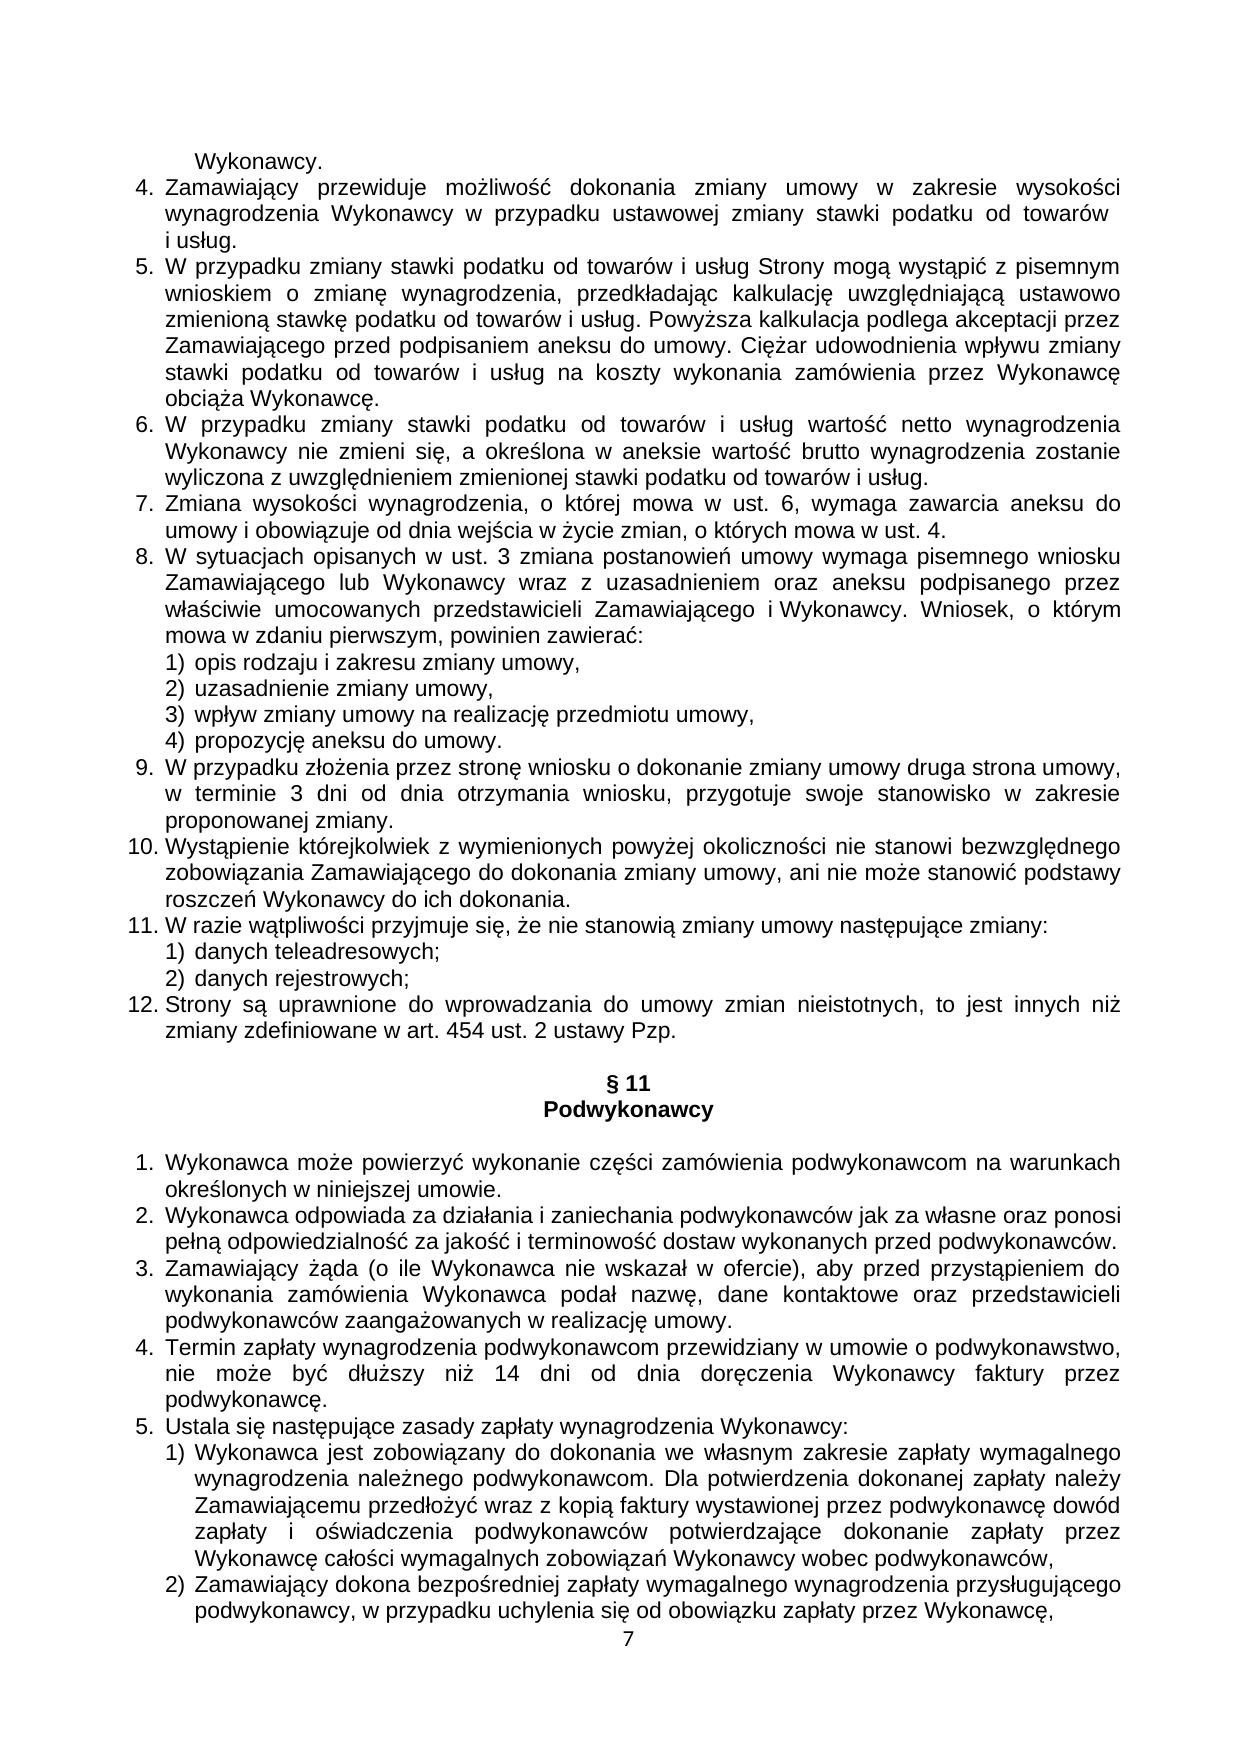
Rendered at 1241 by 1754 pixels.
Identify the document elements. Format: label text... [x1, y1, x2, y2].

list Wykonawca odpowiada za działania i zaniechania podwykonawców jak za własne oraz ponosi pełną odpowiedzialność za jakość i terminowość dostaw wykonanych przed podwykonawców. [135, 1202, 1121, 1254]
list Zamawiający przewiduje możliwość dokonania zmiany umowy w zakresie wysokości wynagrodzenia Wykonawcy w przypadku ustawowej zmiany stawki podatku od towarów i usług. [135, 174, 1121, 253]
list Termin zapłaty wynagrodzenia podwykonawcom przewidziany w umowie o podwykonawstwo, nie może być dłuższy niż 14 dni od dnia doręczenia Wykonawcy faktury przez podwykonawcę. [135, 1334, 1121, 1413]
list Zamawiający dokona bezpośredniej zapłaty wymagalnego wynagrodzenia przysługującego podwykonawcy, w przypadku uchylenia się od obowiązku zapłaty przez Wykonawcę, [165, 1571, 1121, 1623]
text § 11 [135, 1070, 1121, 1096]
list W razie wątpliwości przyjmuje się, że nie stanowią zmiany umowy następujące zmiany: [127, 912, 1121, 938]
list Wykonawca jest zobowiązany do dokonania we własnym zakresie zapłaty wymagalnego wynagrodzenia należnego podwykonawcom. Dla potwierdzenia dokonanej zapłaty należy Zamawiającemu przedłożyć wraz z kopią faktury wystawionej przez podwykonawcę dowód zapłaty i oświadczenia podwykonawców potwierdzające dokonanie zapłaty przez Wykonawcę całości wymagalnych zobowiązań Wykonawcy wobec podwykonawców, [165, 1439, 1121, 1571]
list Wystąpienie którejkolwiek z wymienionych powyżej okoliczności nie stanowi bezwzględnego zobowiązania Zamawiającego do dokonania zmiany umowy, ani nie może stanowić podstawy roszczeń Wykonawcy do ich dokonania. [127, 833, 1121, 912]
subtitle Podwykonawcy [135, 1096, 1121, 1123]
list propozycję aneksu do umowy. [165, 727, 1121, 754]
list uzasadnienie zmiany umowy, [165, 675, 1121, 701]
list Ustala się następujące zasady zapłaty wynagrodzenia Wykonawcy: [135, 1413, 1121, 1439]
list wpływ zmiany umowy na realizację przedmiotu umowy, [165, 701, 1121, 727]
list Zmiana wysokości wynagrodzenia, o której mowa w ust. 6, wymaga zawarcia aneksu do umowy i obowiązuje od dnia wejścia w życie zmian, o których mowa w ust. 4. [135, 490, 1121, 543]
list W przypadku zmiany stawki podatku od towarów i usług Strony mogą wystąpić z pisemnym wnioskiem o zmianę wynagrodzenia, przedkładając kalkulację uwzględniającą ustawowo zmienioną stawkę podatku od towarów i usług. Powyższa kalkulacja podlega akceptacji przez Zamawiającego przed podpisaniem aneksu do umowy. Ciężar udowodnienia wpływu zmiany stawki podatku od towarów i usług na koszty wykonania zamówienia przez Wykonawcę obciąża Wykonawcę. [135, 253, 1121, 411]
list W sytuacjach opisanych w ust. 3 zmiana postanowień umowy wymaga pisemnego wniosku Zamawiającego lub Wykonawcy wraz z uzasadnieniem oraz aneksu podpisanego przez właściwie umocowanych przedstawicieli Zamawiającego i Wykonawcy. Wniosek, o którym mowa w zdaniu pierwszym, powinien zawierać: [135, 543, 1121, 648]
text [194, 148, 1121, 174]
list opis rodzaju i zakresu zmiany umowy, [165, 648, 1121, 675]
list Zamawiający żąda (o ile Wykonawca nie wskazał w ofercie), aby przed przystąpieniem do wykonania zamówienia Wykonawca podał nazwę, dane kontaktowe oraz przedstawicieli podwykonawców zaangażowanych w realizację umowy. [135, 1254, 1121, 1334]
list W przypadku zmiany stawki podatku od towarów i usług wartość netto wynagrodzenia Wykonawcy nie zmieni się, a określona w aneksie wartość brutto wynagrodzenia zostanie wyliczona z uwzględnieniem zmienionej stawki podatku od towarów i usług. [135, 411, 1121, 490]
list Strony są uprawnione do wprowadzania do umowy zmian nieistotnych, to jest innych niż zmiany zdefiniowane w art. 454 ust. 2 ustawy Pzp. [127, 991, 1121, 1044]
list Wykonawca może powierzyć wykonanie części zamówienia podwykonawcom na warunkach określonych w niniejszej umowie. [135, 1149, 1121, 1202]
list W przypadku złożenia przez stronę wniosku o dokonanie zmiany umowy druga strona umowy, w terminie 3 dni od dnia otrzymania wniosku, przygotuje swoje stanowisko w zakresie proponowanej zmiany. [135, 754, 1121, 833]
list danych rejestrowych; [165, 965, 1121, 991]
list danych teleadresowych; [165, 938, 1121, 965]
